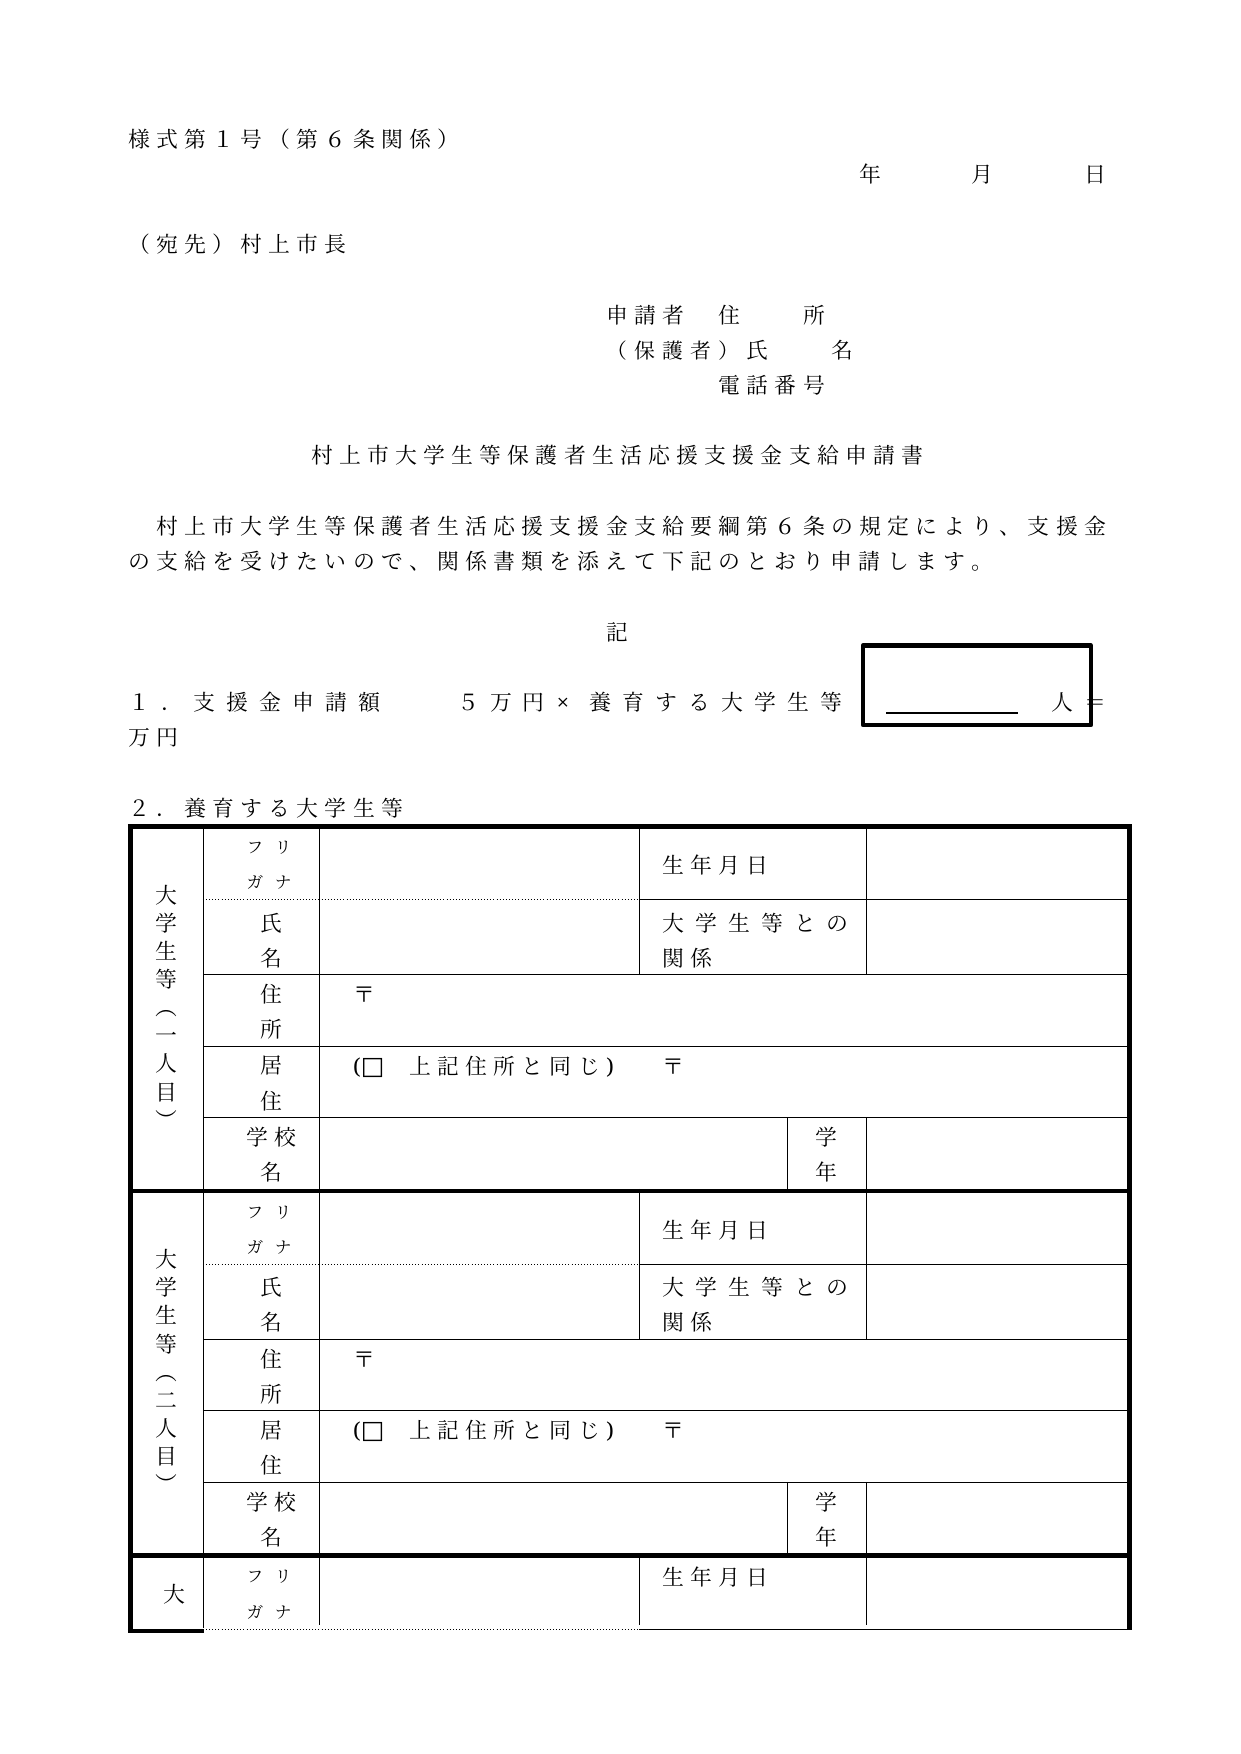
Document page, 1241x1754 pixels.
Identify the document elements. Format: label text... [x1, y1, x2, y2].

table_header [320, 829, 639, 899]
table_header フリガナ [204, 829, 319, 899]
table_cell [320, 1193, 639, 1264]
table_cell 氏 名 [204, 899, 319, 974]
text （宛先）村上市長 [128, 226, 1112, 261]
table_cell 生年月日 [640, 1193, 866, 1264]
table_cell [320, 1264, 639, 1339]
table_header 大学生等（一人目） [133, 829, 203, 1189]
table_cell [866, 1558, 1127, 1628]
table_cell (□上記住所と同じ) 〒 [320, 1411, 1127, 1482]
table_cell [320, 1483, 787, 1553]
table_cell (□上記住所と同じ) 〒 [320, 1047, 1127, 1117]
table_cell 居 住 [204, 1047, 319, 1117]
table_cell 学年 [788, 1118, 866, 1189]
text 村上市大学生等保護者生活応援支援金支給申請書 [128, 437, 1112, 472]
table_cell 住 所 [204, 1340, 319, 1410]
table_cell [867, 1193, 1127, 1264]
table_header 生年月日 [640, 829, 866, 899]
table_cell 学校名 [204, 1483, 319, 1553]
table_cell 大学生等（二人目） [133, 1193, 203, 1553]
table_cell 〒 [320, 975, 1127, 1046]
text ２．養育する大学生等 [128, 789, 1112, 824]
text 電話番号 [605, 366, 1112, 402]
text 様式第１号（第６条関係） [128, 120, 1112, 155]
table_cell フリガナ [204, 1193, 319, 1264]
text 申請者 住 所 [605, 296, 1112, 331]
table_cell [867, 1483, 1127, 1553]
table_header [867, 829, 1127, 899]
table_cell 学年 [788, 1483, 866, 1553]
table_cell フリガナ [204, 1558, 320, 1628]
table_cell 大学生等との関係 [640, 900, 866, 974]
table_cell 〒 [320, 1340, 1127, 1410]
table_cell 氏 名 [204, 1264, 319, 1339]
text （保護者）氏 名 [128, 331, 1112, 366]
table_cell 住 所 [204, 975, 319, 1046]
table_cell 大学生等との関係 [640, 1265, 866, 1339]
table_cell 学校名 [204, 1118, 319, 1189]
table_cell [867, 1265, 1127, 1339]
table_cell 大学生等（三人目） [133, 1558, 203, 1628]
table_cell [320, 899, 639, 974]
text １．支援金申請額 ５万円×養育する大学生等 人＝ 万円 [128, 683, 1112, 754]
table_cell 居 住 [204, 1411, 319, 1482]
table_cell [320, 1558, 639, 1628]
table_cell [320, 1118, 787, 1189]
table_cell [867, 1118, 1127, 1189]
text 年 月 日 [128, 155, 1112, 190]
text 村上市大学生等保護者生活応援支援金支給要綱第６条の規定により、支援金の支給を受けたいので、関係書類を添えて下記のとおり申請します。 [128, 507, 1112, 578]
table_cell [867, 900, 1127, 974]
table_cell 生年月日 [640, 1558, 866, 1628]
text 記 [128, 613, 1112, 648]
